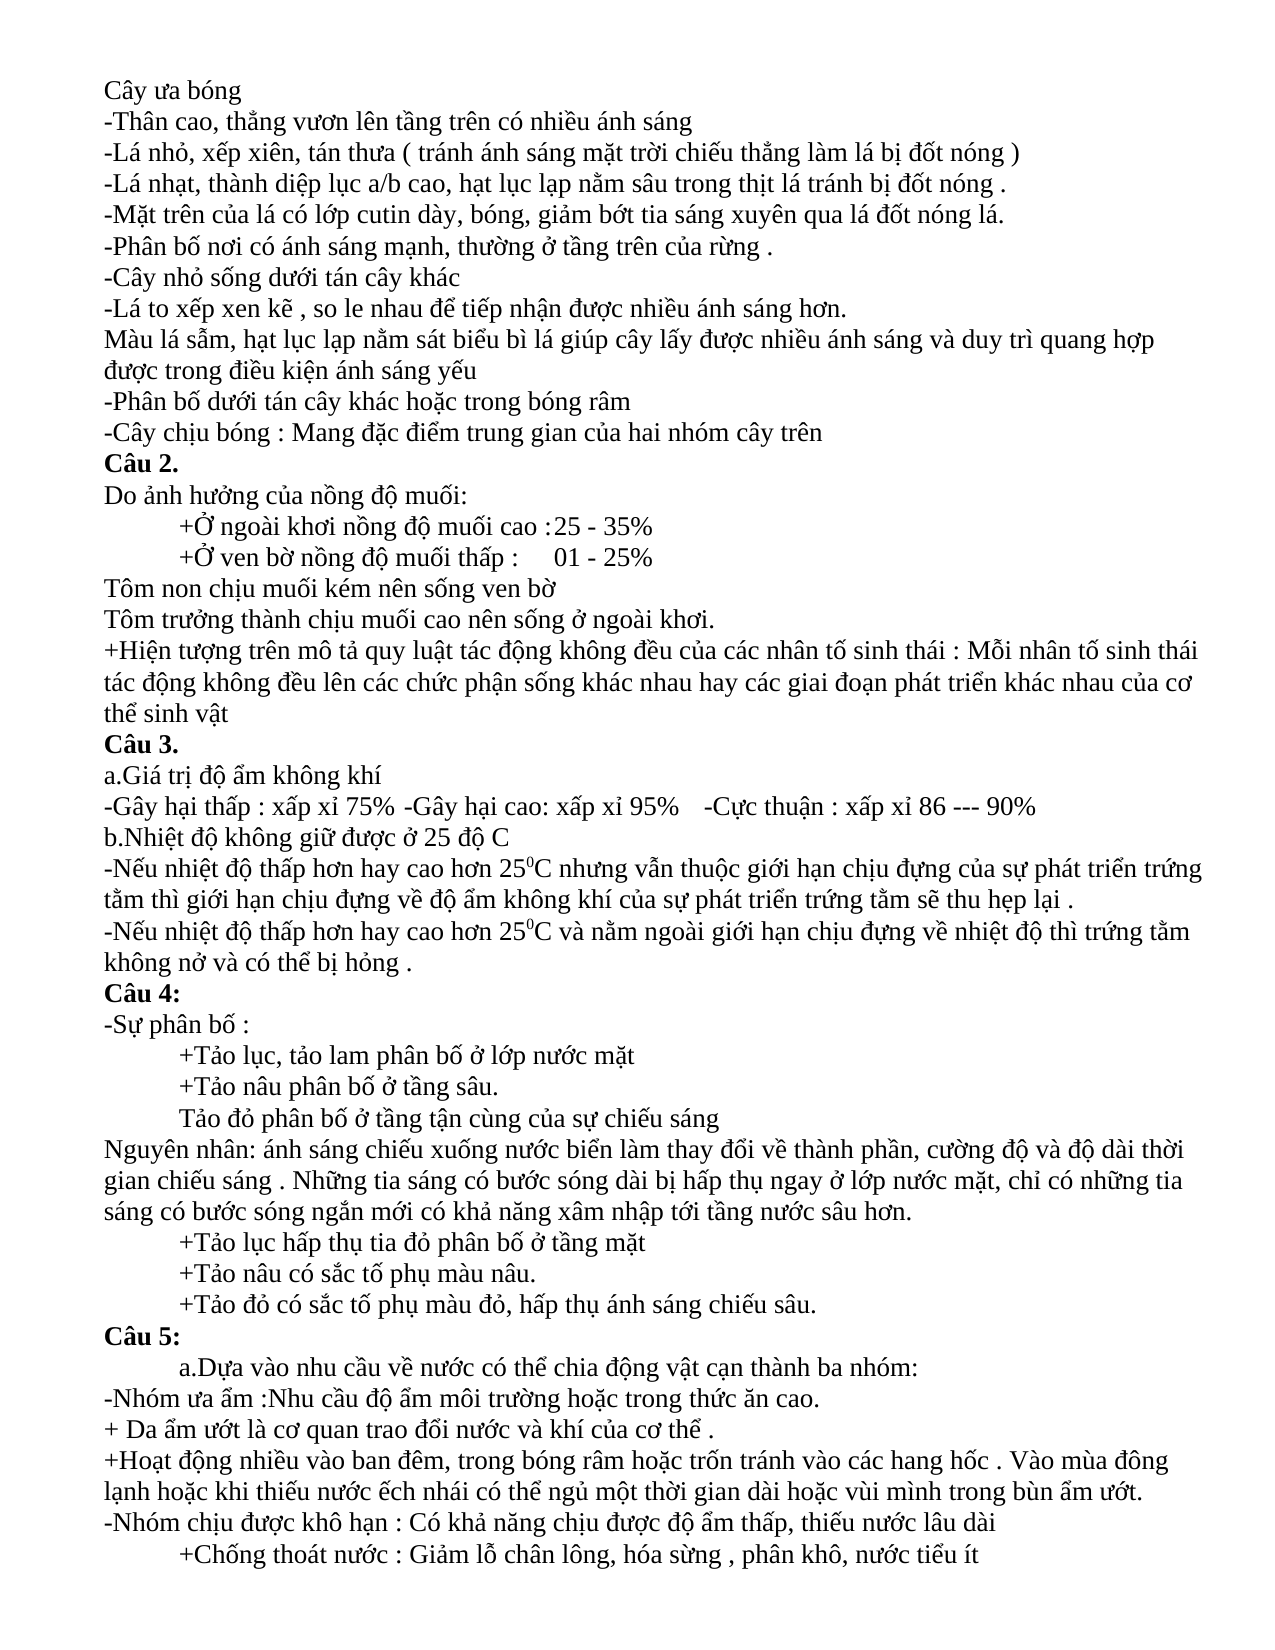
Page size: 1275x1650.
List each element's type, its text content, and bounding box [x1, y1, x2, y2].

text a.Giá trị độ ẩm không khí [103, 759, 1211, 790]
text Câu 3. [103, 728, 1211, 759]
text -Phân bố dưới tán cây khác hoặc trong bóng râm [103, 385, 1211, 416]
text Cây ưa bóng [103, 74, 1211, 105]
text a.Dựa vào nhu cầu về nước có thể chia động vật cạn thành ba nhóm: [103, 1351, 1211, 1382]
text Câu 4: [103, 977, 1211, 1008]
text +Tảo nâu có sắc tố phụ màu nâu. [103, 1257, 1211, 1288]
text -Cây chịu bóng : Mang đặc điểm trung gian của hai nhóm cây trên [103, 416, 1211, 448]
text -Gây hại thấp : xấp xỉ 75% -Gây hại cao: xấp xỉ 95% -Cực thuận : xấp xỉ 86 --- 90% [103, 790, 1211, 821]
text Nguyên nhân: ánh sáng chiếu xuống nước biển làm thay đổi về thành phần, cường độ và độ dài thời gian chiếu sáng . Những tia sáng có bước sóng dài bị hấp thụ ngay ở lớp nước mặt, chỉ có những tia sáng có bước sóng ngắn mới có khả năng xâm nhập tới tầng nước sâu hơn. [103, 1133, 1211, 1226]
text -Nhóm ưa ẩm :Nhu cầu độ ẩm môi trường hoặc trong thức ăn cao. [103, 1382, 1211, 1413]
text Do ảnh hưởng của nồng độ muối: [103, 479, 1211, 510]
text +Ở ngoài khơi nồng độ muối cao : 25 - 35% [103, 510, 1211, 541]
text Câu 5: [103, 1320, 1211, 1351]
text +Tảo lục hấp thụ tia đỏ phân bố ở tầng mặt [103, 1226, 1211, 1257]
text Màu lá sẫm, hạt lục lạp nằm sát biểu bì lá giúp cây lấy được nhiều ánh sáng và duy trì quang hợp được trong điều kiện ánh sáng yếu [103, 323, 1211, 385]
text -Sự phân bố : [103, 1008, 1211, 1039]
text +Tảo nâu phân bố ở tầng sâu. [103, 1071, 1211, 1102]
text -Thân cao, thẳng vươn lên tầng trên có nhiều ánh sáng [103, 105, 1211, 136]
text +Hoạt động nhiều vào ban đêm, trong bóng râm hoặc trốn tránh vào các hang hốc . Vào mùa đông lạnh hoặc khi thiếu nước ếch nhái có thể ngủ một thời gian dài hoặc vùi mình trong bùn ẩm ướt. [103, 1444, 1211, 1507]
text Tảo đỏ phân bố ở tầng tận cùng của sự chiếu sáng [103, 1102, 1211, 1133]
text +Hiện tượng trên mô tả quy luật tác động không đều của các nhân tố sinh thái : Mỗi nhân tố sinh thái tác động không đều lên các chức phận sống khác nhau hay các giai đoạn phát triển khác nhau của cơ thể sinh vật [103, 634, 1211, 728]
text -Lá nhỏ, xếp xiên, tán thưa ( tránh ánh sáng mặt trời chiếu thẳng làm lá bị đốt nóng ) [103, 136, 1211, 167]
text -Lá nhạt, thành diệp lục a/b cao, hạt lục lạp nằm sâu trong thịt lá tránh bị đốt nóng . [103, 167, 1211, 198]
text -Mặt trên của lá có lớp cutin dày, bóng, giảm bớt tia sáng xuyên qua lá đốt nóng lá. [103, 198, 1211, 229]
text -Cây nhỏ sống dưới tán cây khác [103, 261, 1211, 292]
text -Lá to xếp xen kẽ , so le nhau để tiếp nhận được nhiều ánh sáng hơn. [103, 292, 1211, 323]
text +Ở ven bờ nồng độ muối thấp : 01 - 25% [103, 541, 1211, 572]
text Tôm non chịu muối kém nên sống ven bờ [103, 572, 1211, 603]
text -Nếu nhiệt độ thấp hơn hay cao hơn 250C nhưng vẫn thuộc giới hạn chịu đựng của sự phát triển trứng tằm thì giới hạn chịu đựng về độ ẩm không khí của sự phát triển trứng tằm sẽ thu hẹp lại . [103, 852, 1211, 915]
text +Chống thoát nước : Giảm lỗ chân lông, hóa sừng , phân khô, nước tiểu ít [103, 1538, 1211, 1569]
text + Da ẩm ướt là cơ quan trao đổi nước và khí của cơ thể . [103, 1413, 1211, 1444]
text Câu 2. [103, 448, 1211, 479]
text -Phân bố nơi có ánh sáng mạnh, thường ở tầng trên của rừng . [103, 229, 1211, 261]
text +Tảo đỏ có sắc tố phụ màu đỏ, hấp thụ ánh sáng chiếu sâu. [103, 1288, 1211, 1320]
text Tôm trưởng thành chịu muối cao nên sống ở ngoài khơi. [103, 603, 1211, 634]
text -Nhóm chịu được khô hạn : Có khả năng chịu được độ ẩm thấp, thiếu nước lâu dài [103, 1507, 1211, 1538]
text +Tảo lục, tảo lam phân bố ở lớp nước mặt [103, 1039, 1211, 1071]
text -Nếu nhiệt độ thấp hơn hay cao hơn 250C và nằm ngoài giới hạn chịu đựng về nhiệt độ thì trứng tằm không nở và có thể bị hỏng . [103, 915, 1211, 977]
text b.Nhiệt độ không giữ được ở 25 độ C [103, 821, 1211, 852]
